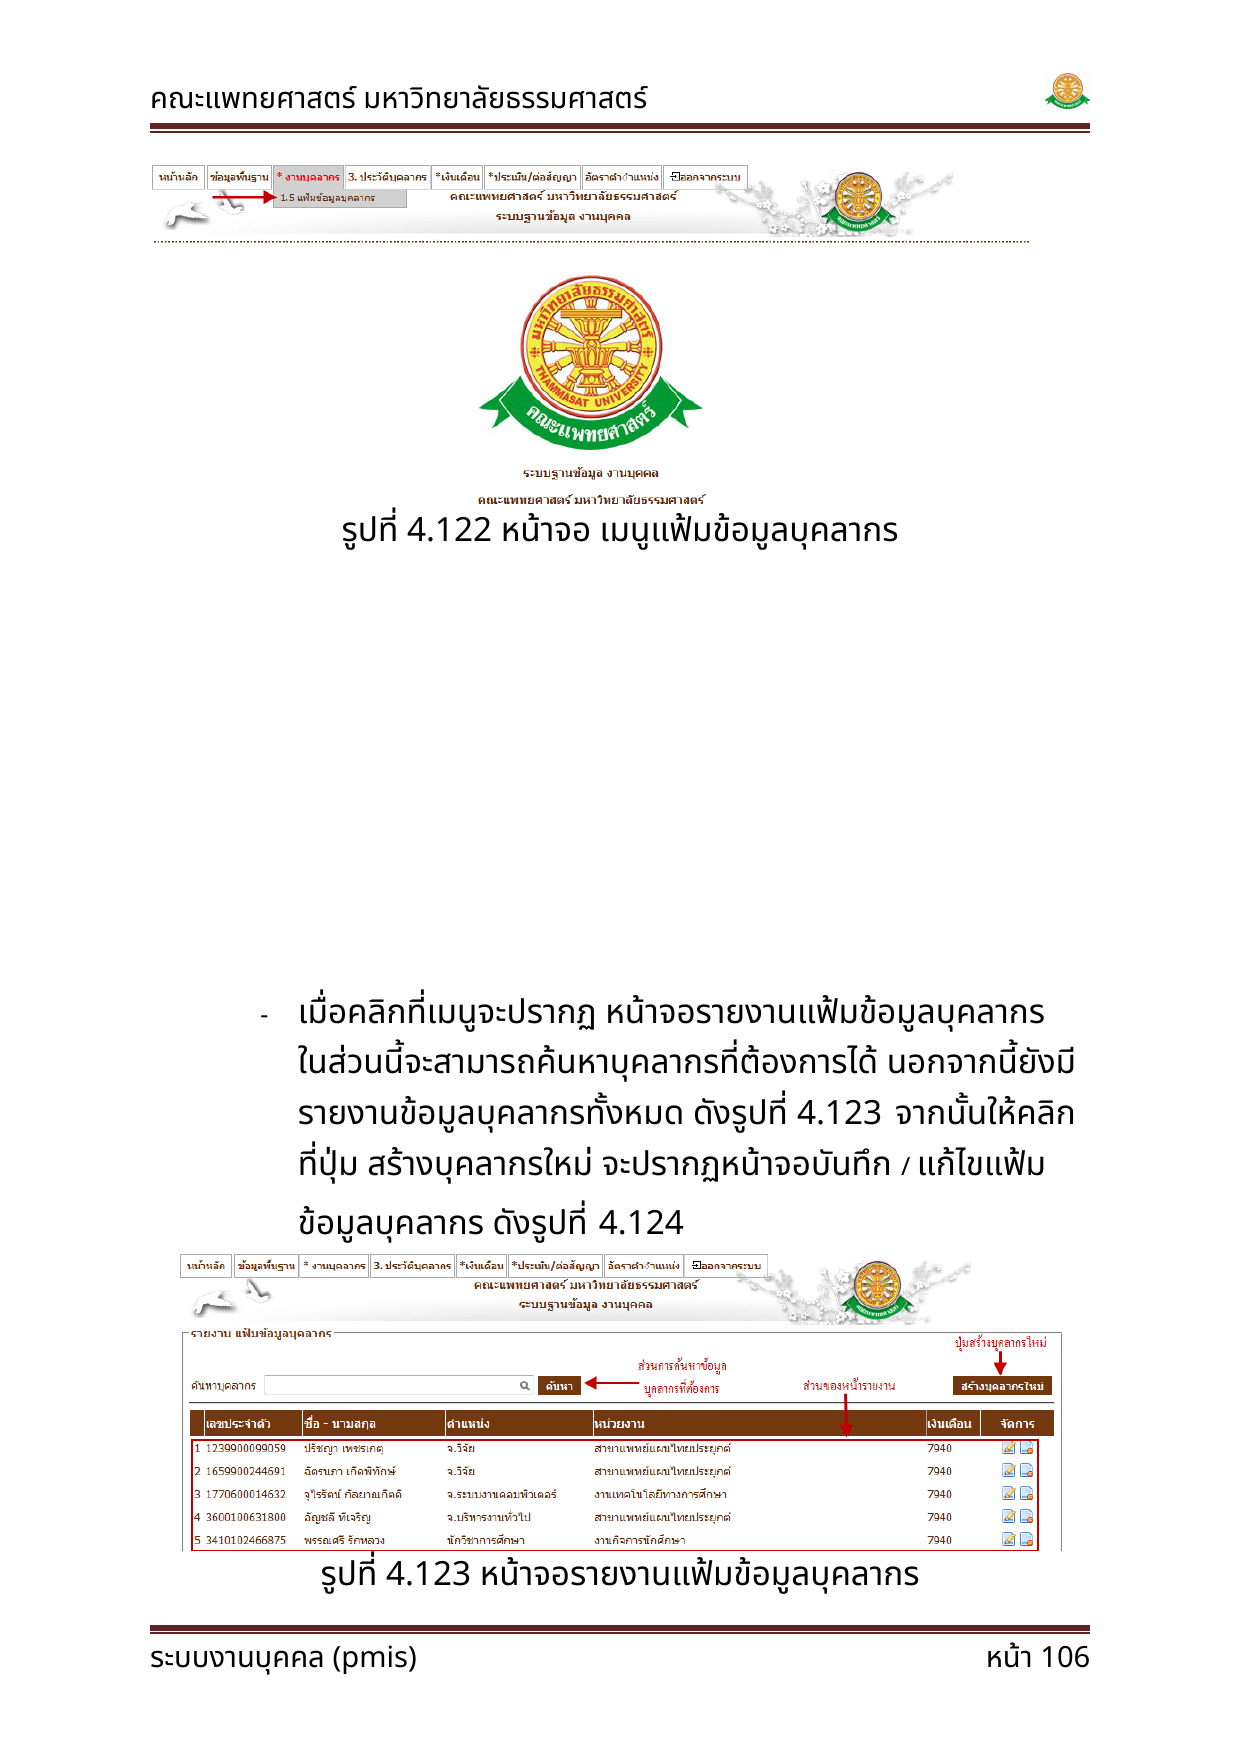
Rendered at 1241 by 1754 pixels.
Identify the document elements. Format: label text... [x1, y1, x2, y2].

list เมื่อคลิกที่เมนูจะปรากฏ หน้าจอรายงานแฟ้มข้อมูลบุคลากร ในส่วนนี้จะสามารถค้นหาบุคลากรที่ต้องการได้ นอกจากนี้ยังมีรายงานข้อมูลบุคลากรทั้งหมด ดังรูปที่ 4.123 จากนั้นให้คลิกที่ปุ่ม สร้างบุคลากรใหม่ จะปรากฏหน้าจอบันทึก / แก้ไขแฟ้มข้อมูลบุคลากร ดังรูปที่ 4.124 [260, 988, 1090, 1253]
picture [1045, 73, 1091, 109]
picture [178, 1252, 1063, 1551]
picture [150, 163, 1034, 506]
text รูปที่ 4.122 หน้าจอ เมนูแฟ้มข้อมูลบุคลากร [150, 506, 1090, 557]
text รูปที่ 4.123 หน้าจอรายงานแฟ้มข้อมูลบุคลากร [150, 1550, 1090, 1601]
